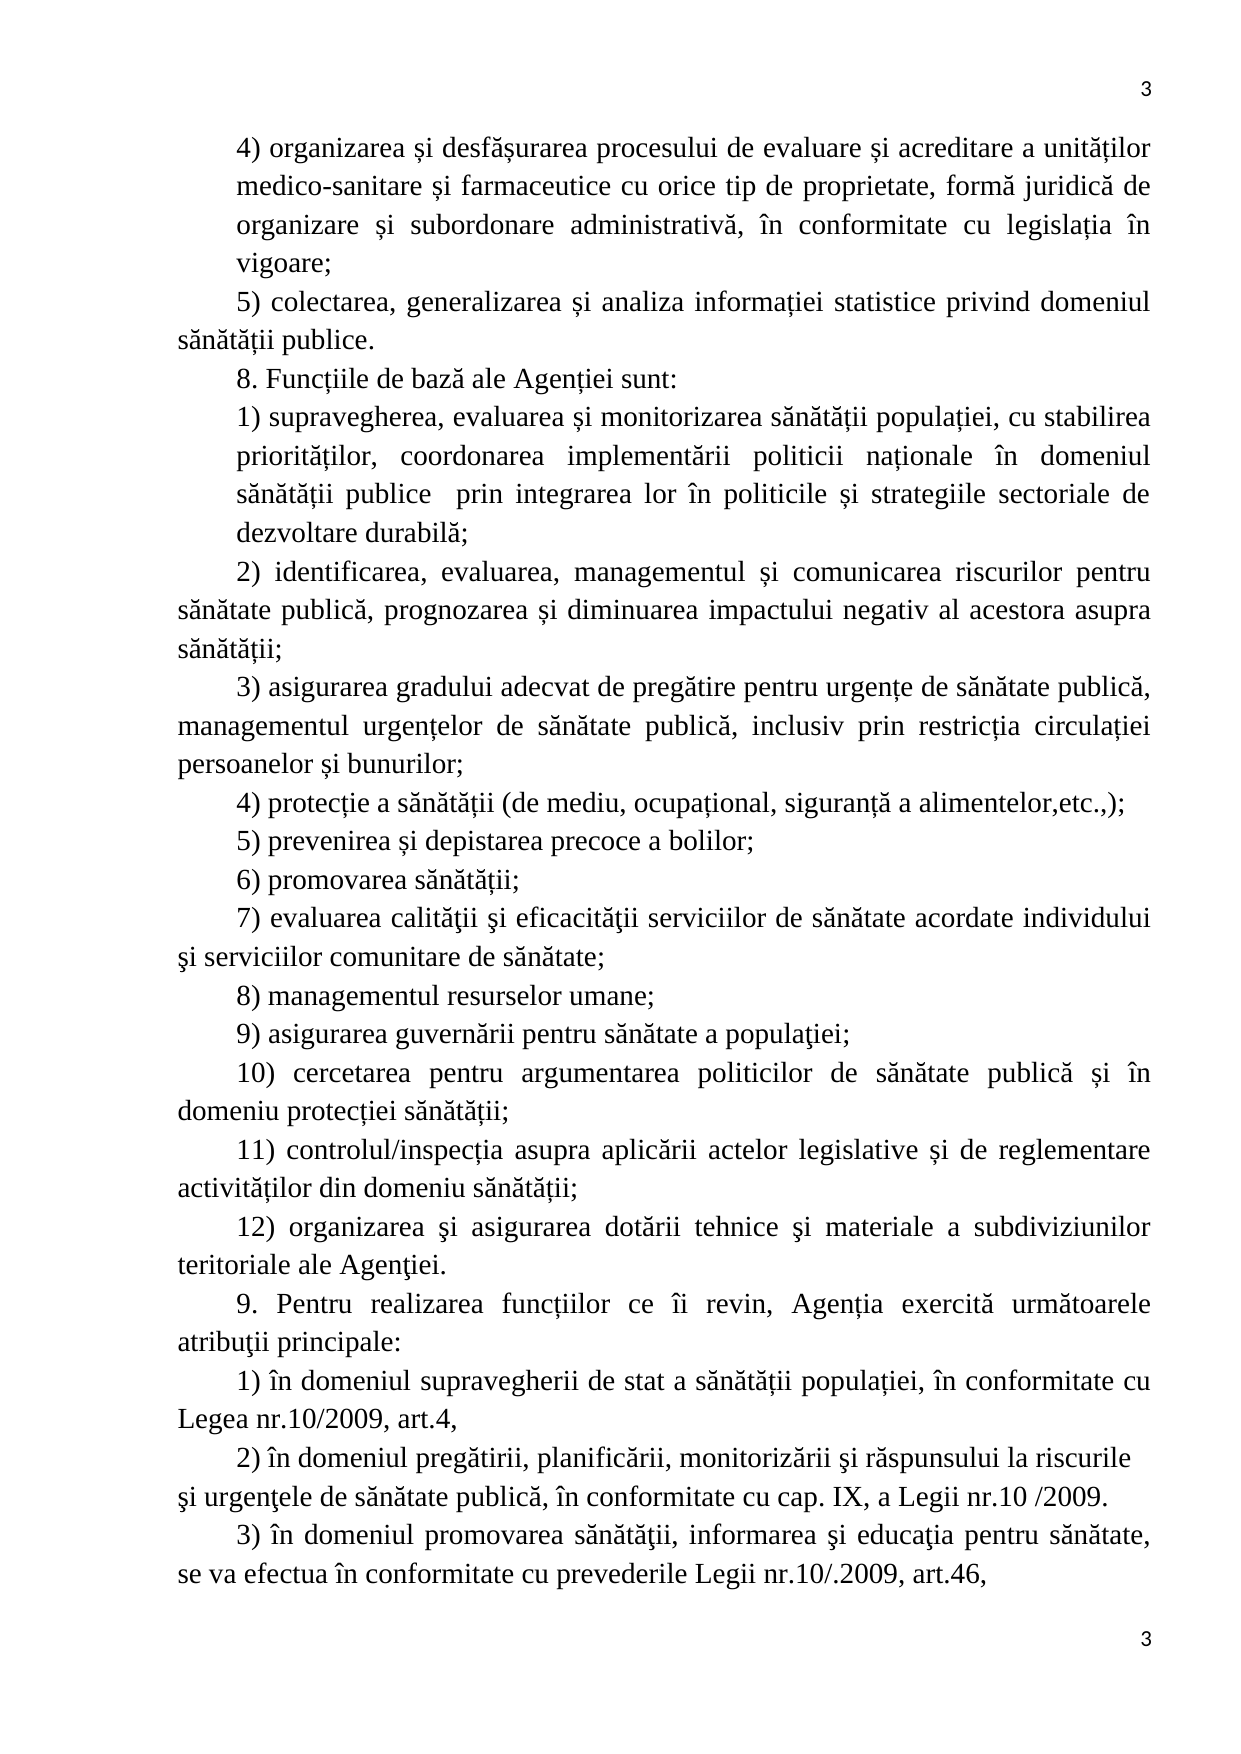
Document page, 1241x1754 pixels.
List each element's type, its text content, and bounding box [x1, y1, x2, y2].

text 11) controlul/inspecția asupra aplicării actelor legislative și de reglementare activităților din domeniu sănătății; [177, 1132, 1152, 1204]
text 1) supravegherea, evaluarea și monitorizarea sănătății populației, cu stabilirea priorităților, coordonarea implementării politicii naționale în domeniul sănătății publice prin integrarea lor în politicile și strategiile sectoriale de dezvoltare durabilă; [236, 399, 1152, 549]
text 6) promovarea sănătății; [177, 862, 1152, 896]
text 5) colectarea, generalizarea și analiza informației statistice privind domeniul sănătății publice. [177, 284, 1152, 356]
text 9) asigurarea guvernării pentru sănătate a populaţiei; [177, 1016, 1152, 1050]
text 10) cercetarea pentru argumentarea politicilor de sănătate publică și în domeniu protecției sănătății; [177, 1055, 1152, 1127]
text 4) protecție a sănătății (de mediu, ocupațional, siguranță a alimentelor,etc.,); [177, 785, 1152, 818]
text 1) în domeniul supravegherii de stat a sănătății populației, în conformitate cu Legea nr.10/2009, art.4, [177, 1363, 1152, 1435]
text 3) în domeniul promovarea sănătăţii, informarea şi educaţia pentru sănătate, se va efectua în conformitate cu prevederile Legii nr.10/.2009, art.46, [177, 1517, 1152, 1589]
text 8) managementul resurselor umane; [177, 978, 1152, 1011]
text 2) în domeniul pregătirii, planificării, monitorizării şi răspunsului la riscurile şi urgenţele de sănătate publică, în conformitate cu cap. IX, a Legii nr.10 /2009. [177, 1440, 1152, 1512]
text 4) organizarea și desfășurarea procesului de evaluare și acreditare a unităților medico-sanitare și farmaceutice cu orice tip de proprietate, formă juridică de organizare și subordonare administrativă, în conformitate cu legislația în vigoare; [236, 130, 1152, 279]
text 5) prevenirea și depistarea precoce a bolilor; [177, 823, 1152, 857]
text 2) identificarea, evaluarea, managementul și comunicarea riscurilor pentru sănătate publică, prognozarea și diminuarea impactului negativ al acestora asupra sănătății; [177, 554, 1152, 664]
text 7) evaluarea calităţii şi eficacităţii serviciilor de sănătate acordate individului şi serviciilor comunitare de sănătate; [177, 901, 1152, 973]
text 8. Funcțiile de bază ale Agenției sunt: [177, 361, 1152, 394]
text 3) asigurarea gradului adecvat de pregătire pentru urgențe de sănătate publică, managementul urgențelor de sănătate publică, inclusiv prin restricția circulației persoanelor și bunurilor; [177, 669, 1152, 780]
text 9. Pentru realizarea funcțiilor ce îi revin, Agenția exercită următoarele atribuţii principale: [177, 1286, 1152, 1358]
text 12) organizarea şi asigurarea dotării tehnice şi materiale a subdiviziunilor teritoriale ale Agenţiei. [177, 1209, 1152, 1281]
